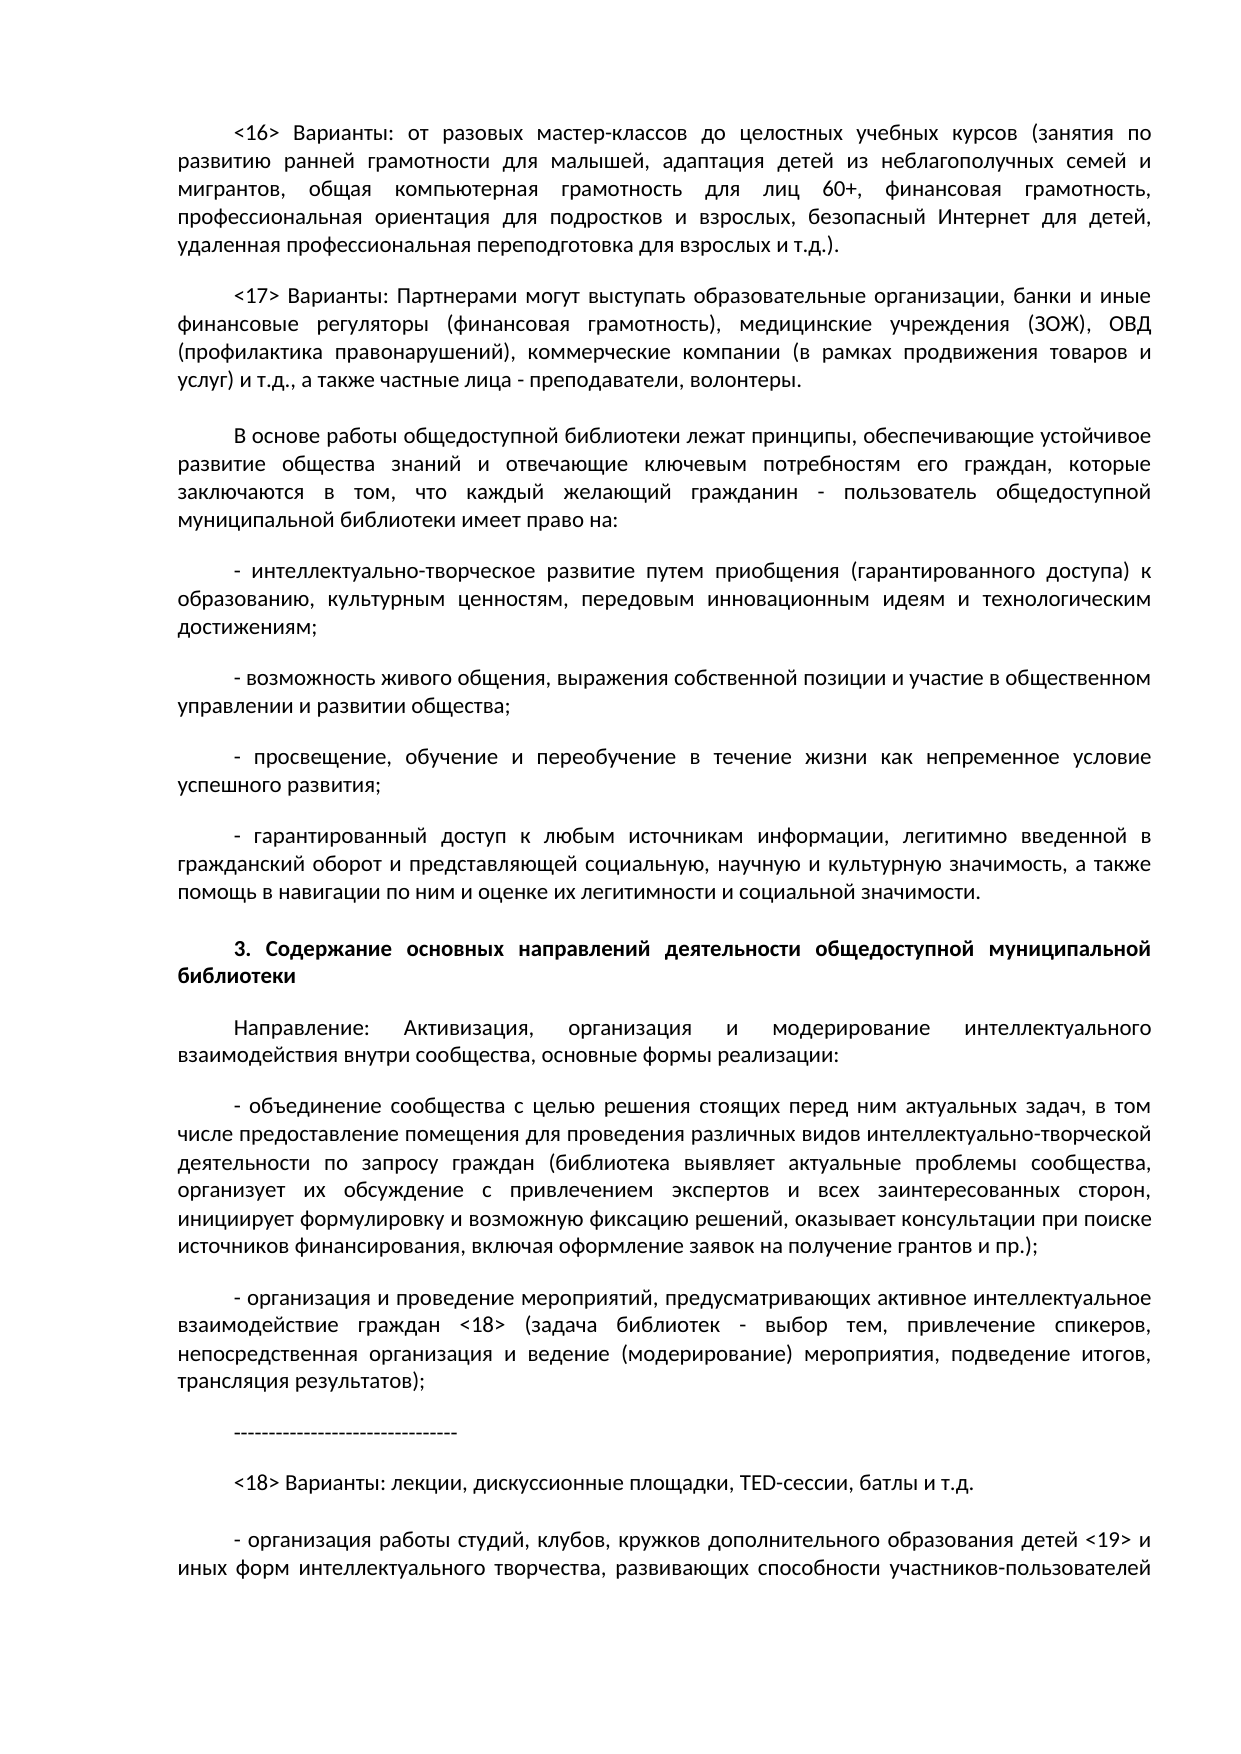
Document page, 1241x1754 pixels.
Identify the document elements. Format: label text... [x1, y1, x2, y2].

text - интеллектуально-творческое развитие путем приобщения (гарантированного доступа) к образованию, культурным ценностям, передовым инновационным идеям и технологическим достижениям; [177, 556, 1152, 641]
text Направление: Активизация, организация и модерирование интеллектуального взаимодействия внутри сообщества, основные формы реализации: [177, 1013, 1152, 1069]
text 3. Содержание основных направлений деятельности общедоступной муниципальной библиотеки [177, 934, 1152, 990]
text <16> Варианты: от разовых мастер-классов до целостных учебных курсов (занятия по развитию ранней грамотности для малышей, адаптация детей из неблагополучных семей и мигрантов, общая компьютерная грамотность для лиц 60+, финансовая грамотность, профессиональная ориентация для подростков и взрослых, безопасный Интернет для детей, удаленная профессиональная переподготовка для взрослых и т.д.). [177, 118, 1152, 258]
text <18> Варианты: лекции, дискуссионные площадки, TED-сессии, батлы и т.д. [177, 1468, 1152, 1497]
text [177, 1525, 1152, 1581]
text - возможность живого общения, выражения собственной позиции и участие в общественном управлении и развитии общества; [177, 663, 1152, 719]
text - организация и проведение мероприятий, предусматривающих активное интеллектуальное взаимодействие граждан <18> (задача библиотек - выбор тем, привлечение спикеров, непосредственная организация и ведение (модерирование) мероприятия, подведение итогов, трансляция результатов); [177, 1283, 1152, 1395]
text -------------------------------- [177, 1418, 1152, 1446]
text <17> Варианты: Партнерами могут выступать образовательные организации, банки и иные финансовые регуляторы (финансовая грамотность), медицинские учреждения (ЗОЖ), ОВД (профилактика правонарушений), коммерческие компании (в рамках продвижения товаров и услуг) и т.д., а также частные лица - преподаватели, волонтеры. [177, 281, 1152, 393]
text - объединение сообщества с целью решения стоящих перед ним актуальных задач, в том числе предоставление помещения для проведения различных видов интеллектуально-творческой деятельности по запросу граждан (библиотека выявляет актуальные проблемы сообщества, организует их обсуждение с привлечением экспертов и всех заинтересованных сторон, инициирует формулировку и возможную фиксацию решений, оказывает консультации при поиске источников финансирования, включая оформление заявок на получение грантов и пр.); [177, 1092, 1152, 1260]
text - гарантированный доступ к любым источникам информации, легитимно введенной в гражданский оборот и представляющей социальную, научную и культурную значимость, а также помощь в навигации по ним и оценке их легитимности и социальной значимости. [177, 821, 1152, 905]
text В основе работы общедоступной библиотеки лежат принципы, обеспечивающие устойчивое развитие общества знаний и отвечающие ключевым потребностям его граждан, которые заключаются в том, что каждый желающий гражданин - пользователь общедоступной муниципальной библиотеки имеет право на: [177, 421, 1152, 533]
text - просвещение, обучение и переобучение в течение жизни как непременное условие успешного развития; [177, 742, 1152, 798]
